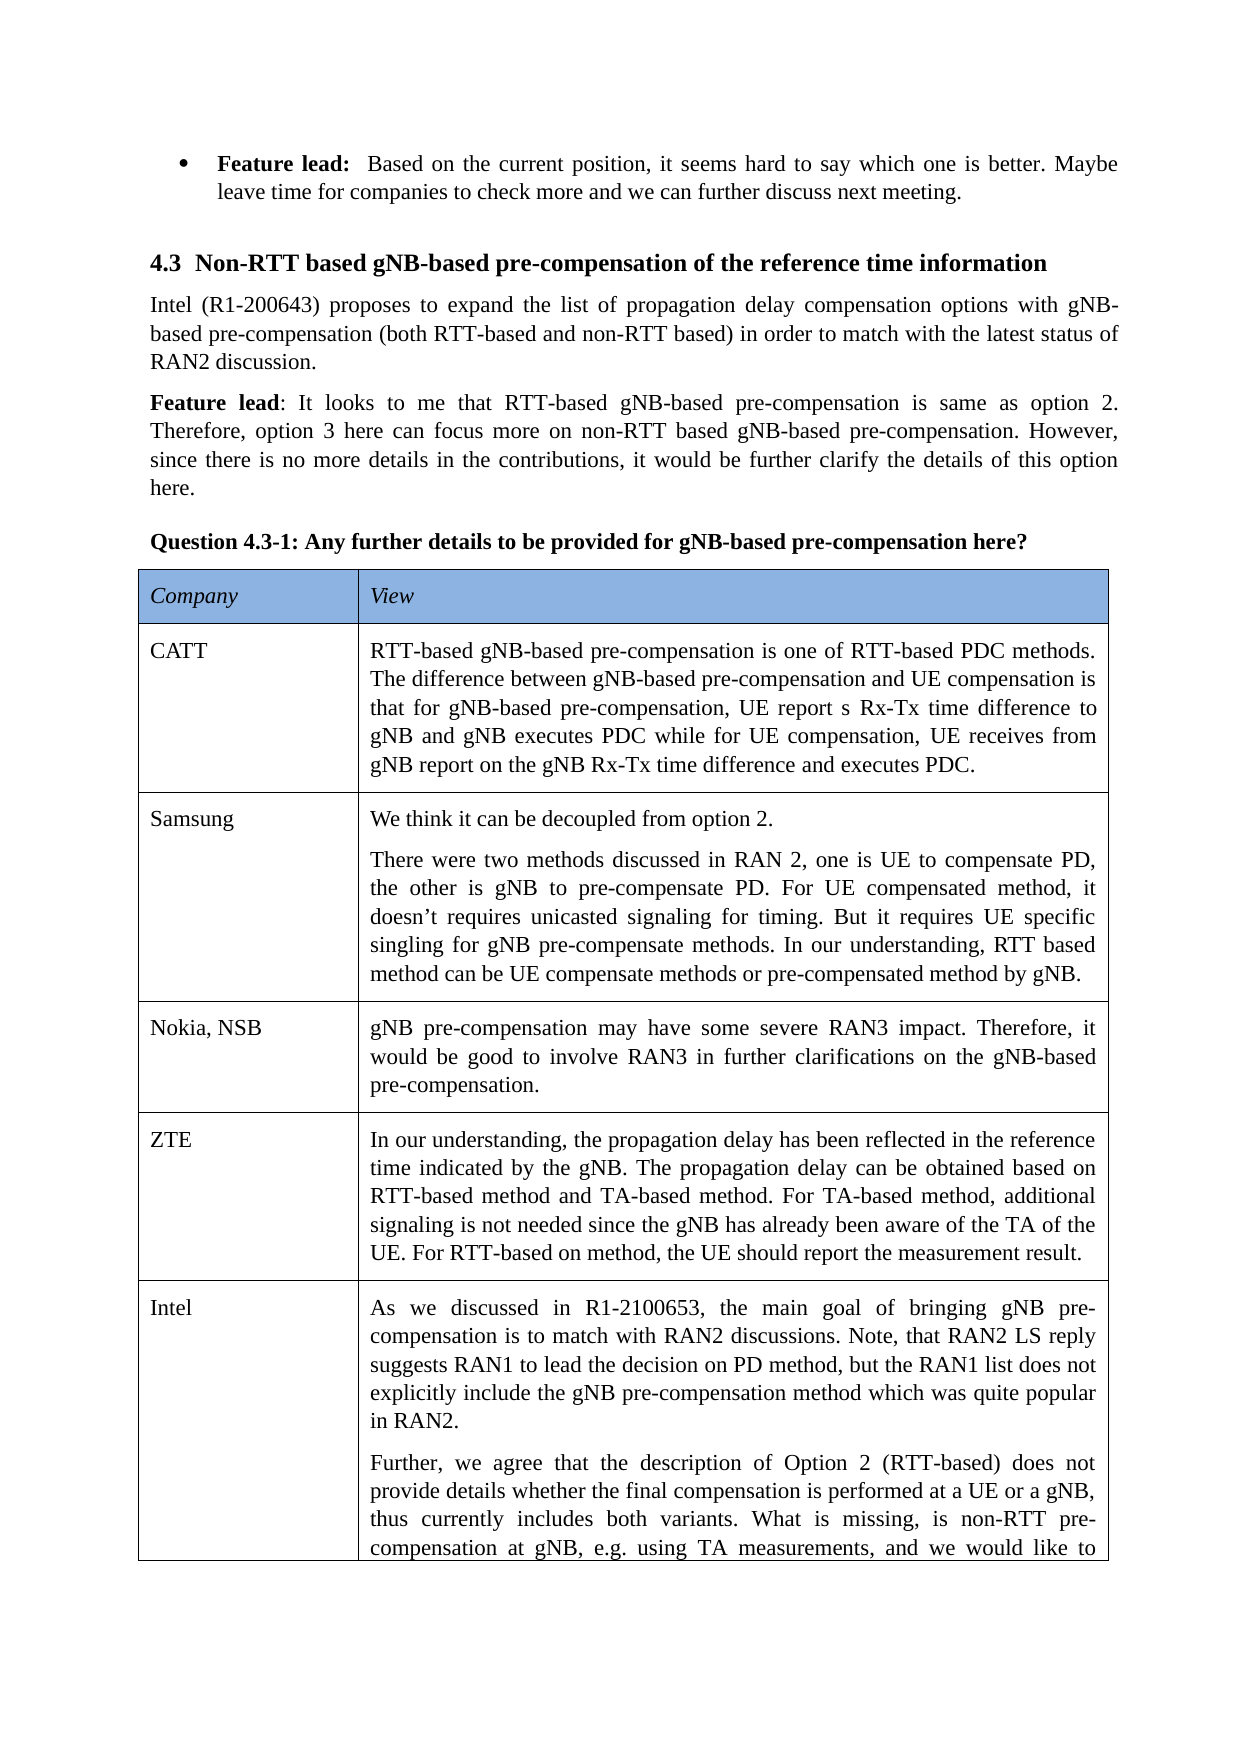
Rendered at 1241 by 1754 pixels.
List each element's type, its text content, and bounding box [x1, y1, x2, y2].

table_cell Samsung [139, 793, 358, 1001]
table_cell ZTE [139, 1113, 358, 1280]
table_cell CATT [139, 624, 358, 792]
table_cell gNB pre-compensation may have some severe RAN3 impact. Therefore, it would be good to involve RAN3 in further clarifications on the gNB-based pre-compensation. [359, 1002, 1108, 1112]
table_cell RTT-based gNB-based pre-compensation is one of RTT-based PDC methods. The difference between gNB-based pre-compensation and UE compensation is that for gNB-based pre-compensation, UE report s Rx-Tx time difference to gNB and gNB executes PDC while for UE compensation, UE receives from gNB report on the gNB Rx-Tx time difference and executes PDC. [359, 624, 1108, 792]
list Feature lead: Based on the current position, it seems hard to say which one is better. Maybe leave time for companies to check more and we can further discuss next meeting. [179, 150, 1120, 205]
text Intel (R1-200643) proposes to expand the list of propagation delay compensation options with gNB-based pre-compensation (both RTT-based and non-RTT based) in order to match with the latest status of RAN2 discussion. [150, 291, 1120, 374]
text Question 4.3-1: Any further details to be provided for gNB-based pre-compensation here? [150, 528, 1120, 554]
subtitle Non-RTT based gNB-based pre-compensation of the reference time information [150, 248, 1120, 277]
table_cell In our understanding, the propagation delay has been reflected in the reference time indicated by the gNB. The propagation delay can be obtained based on RTT-based method and TA-based method. For TA-based method, additional signaling is not needed since the gNB has already been aware of the TA of the UE. For RTT-based on method, the UE should report the measurement result. [359, 1113, 1108, 1280]
table_cell Nokia, NSB [139, 1002, 358, 1112]
table_cell We think it can be decoupled from option 2. There were two methods discussed in RAN 2, one is UE to compensate PD, the other is gNB to pre-compensate PD. For UE compensated method, it doesn’t requires unicasted signaling for timing. But it requires UE specific singling for gNB pre-compensate methods. In our understanding, RTT based method can be UE compensate methods or pre-compensated method by gNB. [359, 793, 1108, 1001]
text Feature lead: It looks to me that RTT-based gNB-based pre-compensation is same as option 2. Therefore, option 3 here can focus more on non-RTT based gNB-based pre-compensation. However, since there is no more details in the contributions, it would be further clarify the details of this option here. [150, 389, 1120, 501]
table_cell Intel [139, 1281, 358, 1560]
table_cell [359, 1281, 1108, 1560]
table_header Company [139, 570, 358, 623]
table_header View [359, 570, 1108, 623]
